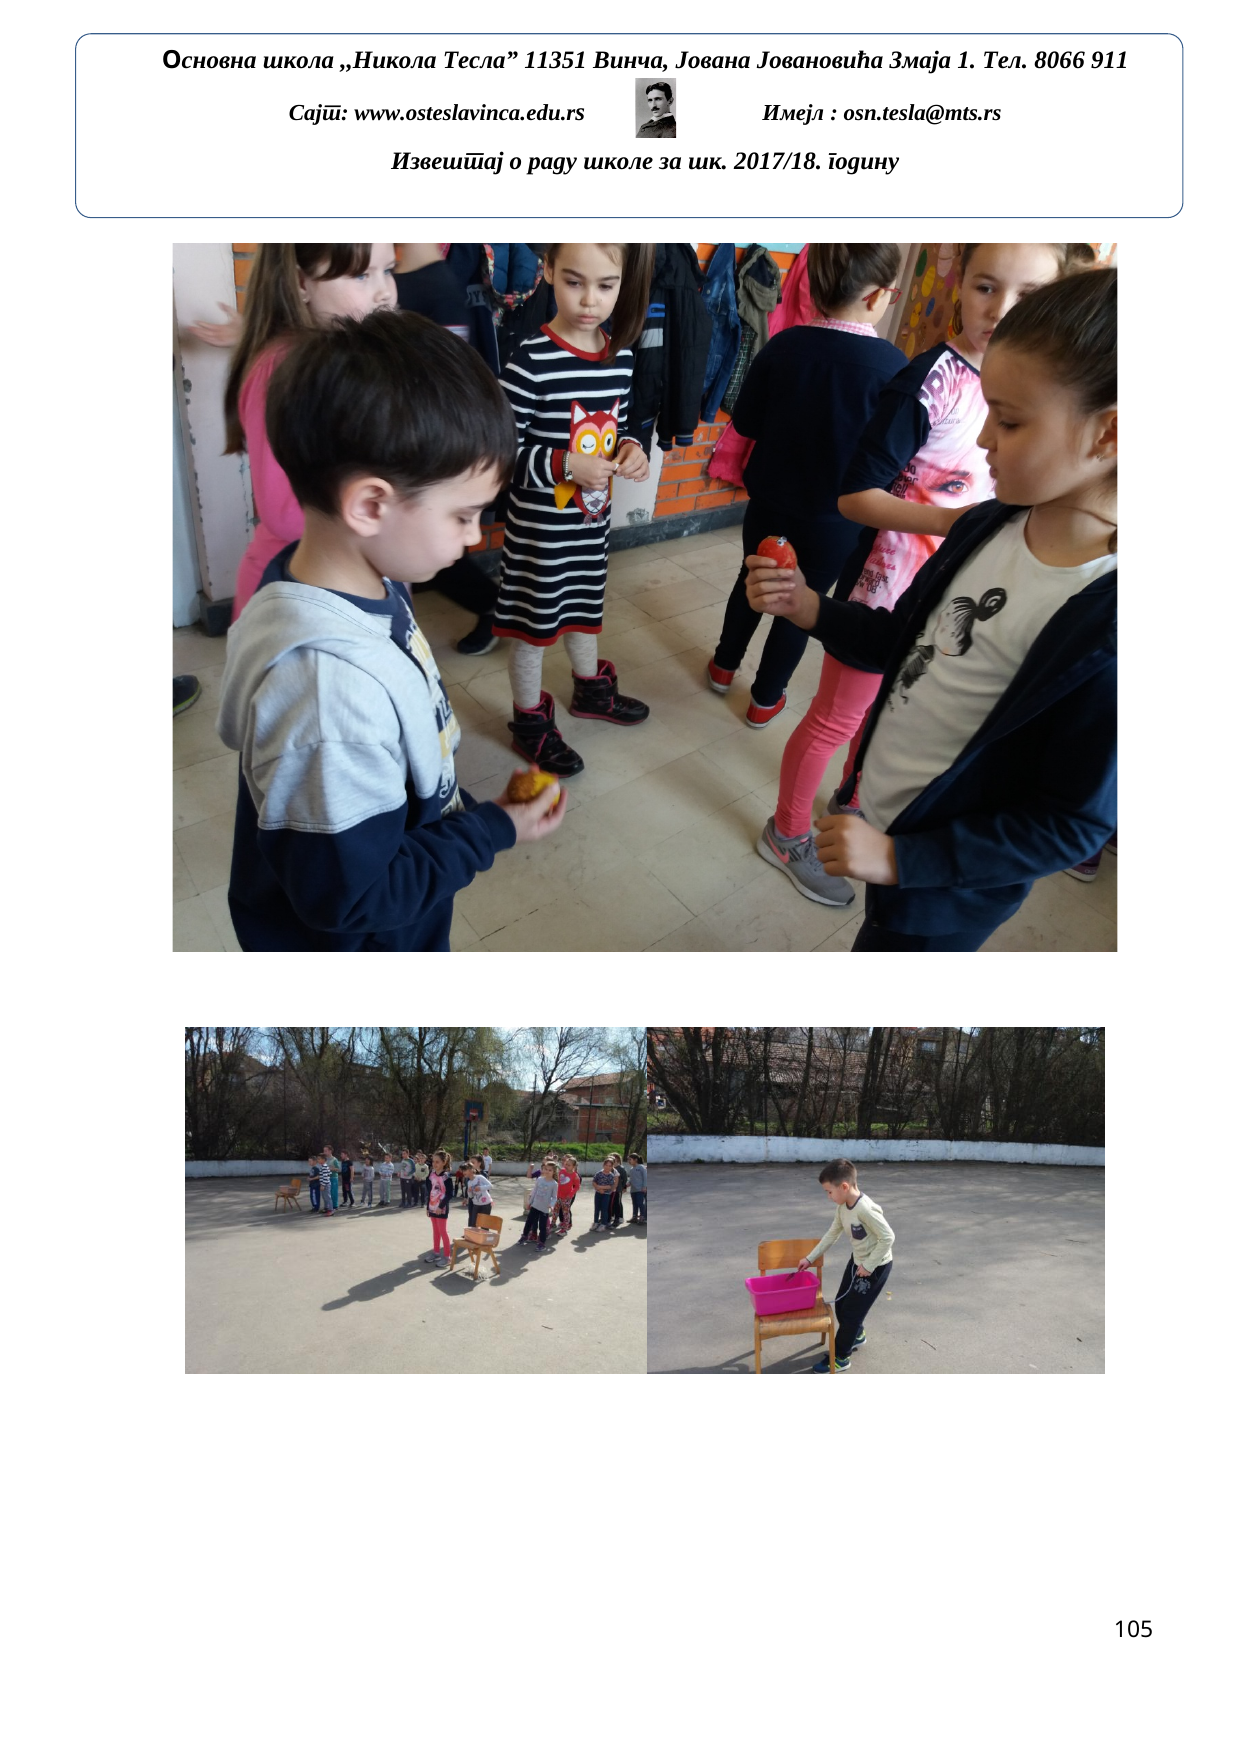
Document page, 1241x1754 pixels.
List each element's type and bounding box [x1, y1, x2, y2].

picture [635, 78, 677, 138]
picture [172, 243, 1118, 952]
picture [185, 1027, 1105, 1374]
